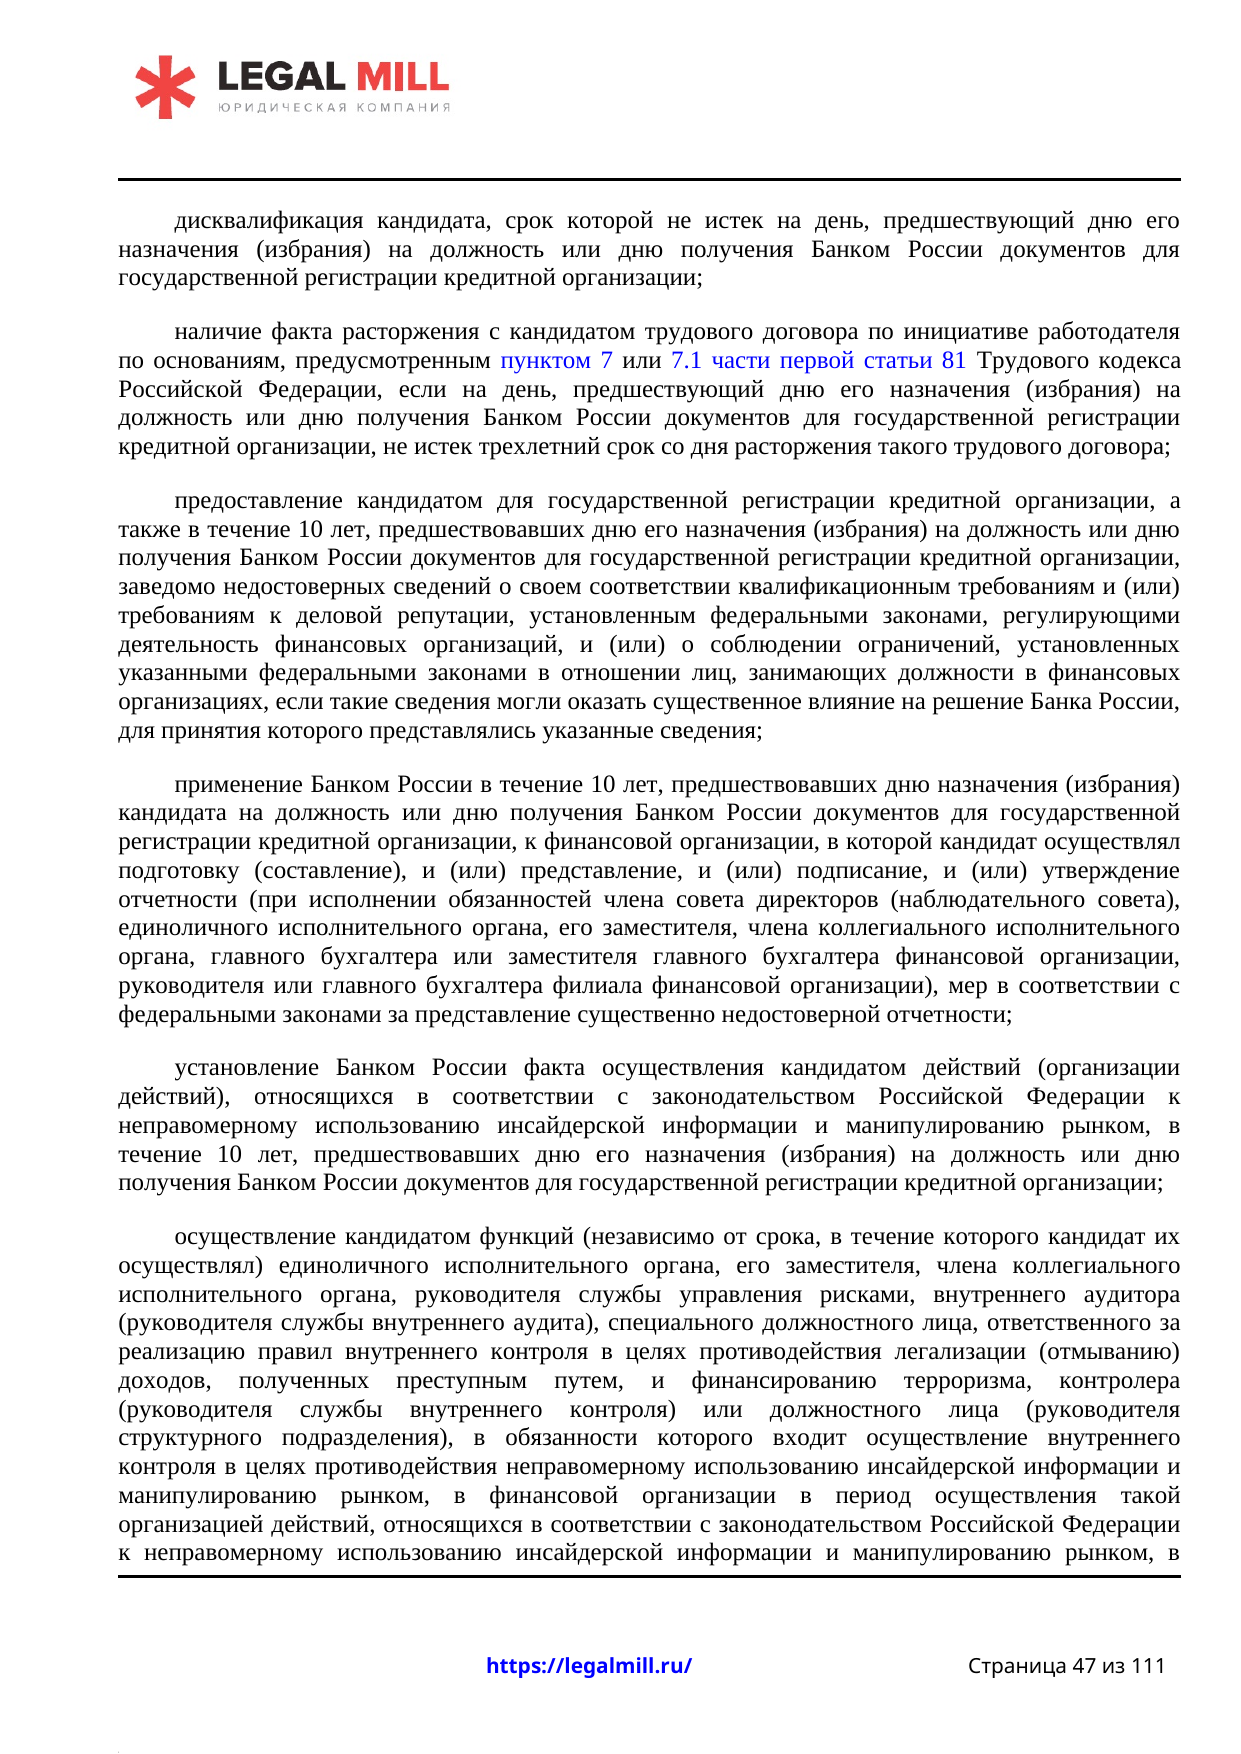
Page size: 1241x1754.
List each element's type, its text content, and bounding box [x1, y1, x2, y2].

picture [122, 41, 463, 134]
text предоставление кандидатом для государственной регистрации кредитной организации, а также в течение 10 лет, предшествовавших дню его назначения (избрания) на должность или дню получения Банком России документов для государственной регистрации кредитной организации, заведомо недостоверных сведений о своем соответствии квалификационным требованиям и (или) требованиям к деловой репутации, установленным федеральными законами, регулирующими деятельность финансовых организаций, и (или) о соблюдении ограничений, установленных указанными федеральными законами в отношении лиц, занимающих должности в финансовых организациях, если такие сведения могли оказать существенное влияние на решение Банка России, для принятия которого представлялись указанные сведения; [118, 485, 1181, 744]
text применение Банком России в течение 10 лет, предшествовавших дню назначения (избрания) кандидата на должность или дню получения Банком России документов для государственной регистрации кредитной организации, к финансовой организации, в которой кандидат осуществлял подготовку (составление), и (или) представление, и (или) подписание, и (или) утверждение отчетности (при исполнении обязанностей члена совета директоров (наблюдательного совета), единоличного исполнительного органа, его заместителя, члена коллегиального исполнительного органа, главного бухгалтера или заместителя главного бухгалтера финансовой организации, руководителя или главного бухгалтера филиала финансовой организации), мер в соответствии с федеральными законами за представление существенно недостоверной отчетности; [118, 769, 1181, 1027]
text дисквалификация кандидата, срок которой не истек на день, предшествующий дню его назначения (избрания) на должность или дню получения Банком России документов для государственной регистрации кредитной организации; [118, 205, 1181, 291]
text наличие факта расторжения с кандидатом трудового договора по инициативе работодателя по основаниям, предусмотренным пунктом 7 или 7.1 части первой статьи 81 Трудового кодекса Российской Федерации, если на день, предшествующий дню его назначения (избрания) на должность или дню получения Банком России документов для государственной регистрации кредитной организации, не истек трехлетний срок со дня расторжения такого трудового договора; [118, 316, 1181, 460]
text установление Банком России факта осуществления кандидатом действий (организации действий), относящихся в соответствии с законодательством Российской Федерации к неправомерному использованию инсайдерской информации и манипулированию рынком, в течение 10 лет, предшествовавших дню его назначения (избрания) на должность или дню получения Банком России документов для государственной регистрации кредитной организации; [118, 1052, 1181, 1196]
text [118, 1221, 1181, 1566]
